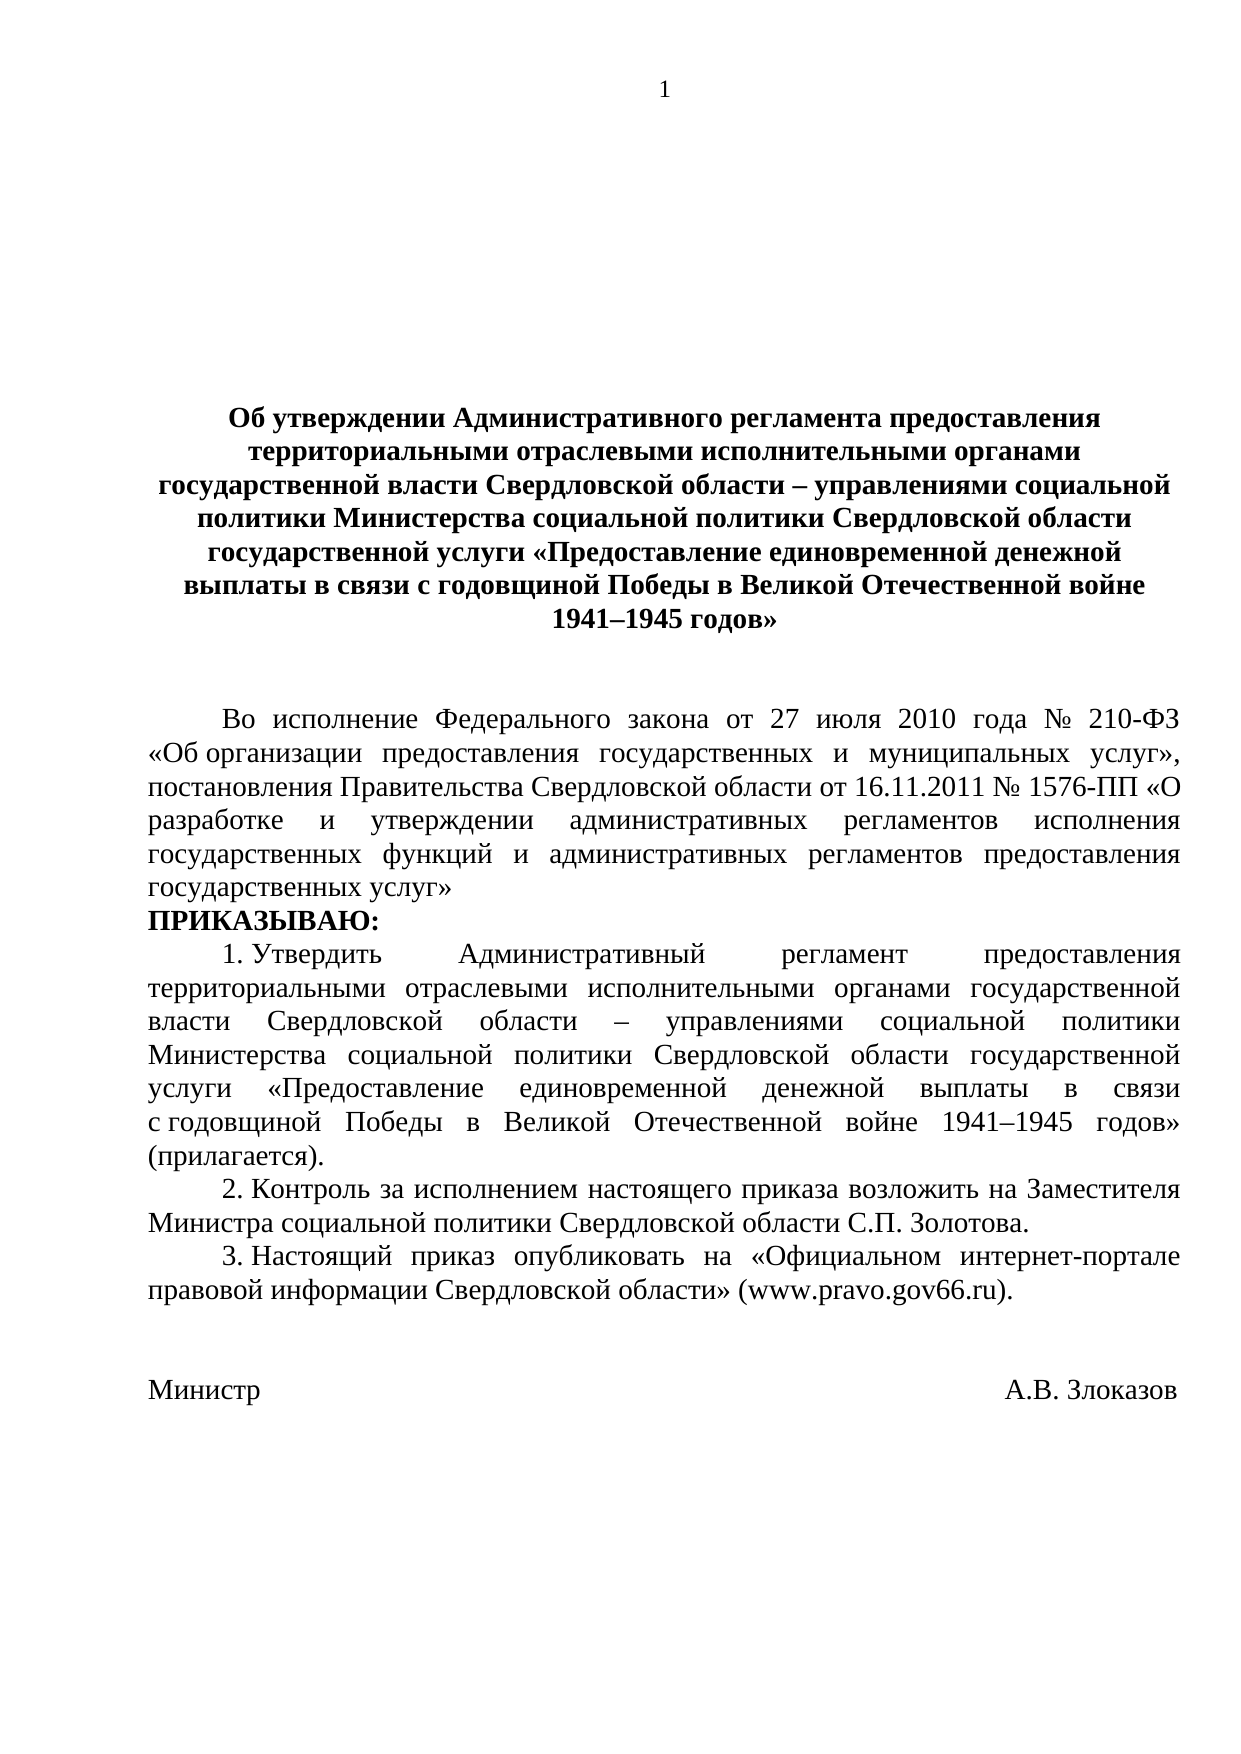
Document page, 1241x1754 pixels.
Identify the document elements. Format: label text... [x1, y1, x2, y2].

text ПРИКАЗЫВАЮ: [148, 903, 1181, 936]
text Министр А.В. Злоказов [148, 1372, 1181, 1406]
text Об утверждении Административного регламента предоставления территориальными отраслевыми исполнительными органами государственной власти Свердловской области – управлениями социальной политики Министерства социальной политики Свердловской области государственной услуги «Предоставление единовременной денежной выплаты в связи с годовщиной Победы в Великой Отечественной войне 1941–1945 годов» [148, 400, 1181, 634]
text Во исполнение Федерального закона от 27 июля 2010 года № 210-ФЗ «Об организации предоставления государственных и муниципальных услуг», постановления Правительства Свердловской области от 16.11.2011 № 1576-ПП «О разработке и утверждении административных регламентов исполнения государственных функций и административных регламентов предоставления государственных услуг» [148, 702, 1181, 903]
text 3. Настоящий приказ опубликовать на «Официальном интернет-портале правовой информации Свердловской области» (www.pravo.gov66.ru). [148, 1238, 1181, 1305]
text 2. Контроль за исполнением настоящего приказа возложить на Заместителя Министра социальной политики Свердловской области С.П. Золотова. [148, 1171, 1181, 1238]
text 1. Утвердить Административный регламент предоставления территориальными отраслевыми исполнительными органами государственной власти Свердловской области – управлениями социальной политики Министерства социальной политики Свердловской области государственной услуги «Предоставление единовременной денежной выплаты в связи с годовщиной Победы в Великой Отечественной войне 1941–1945 годов» (прилагается). [148, 936, 1181, 1171]
